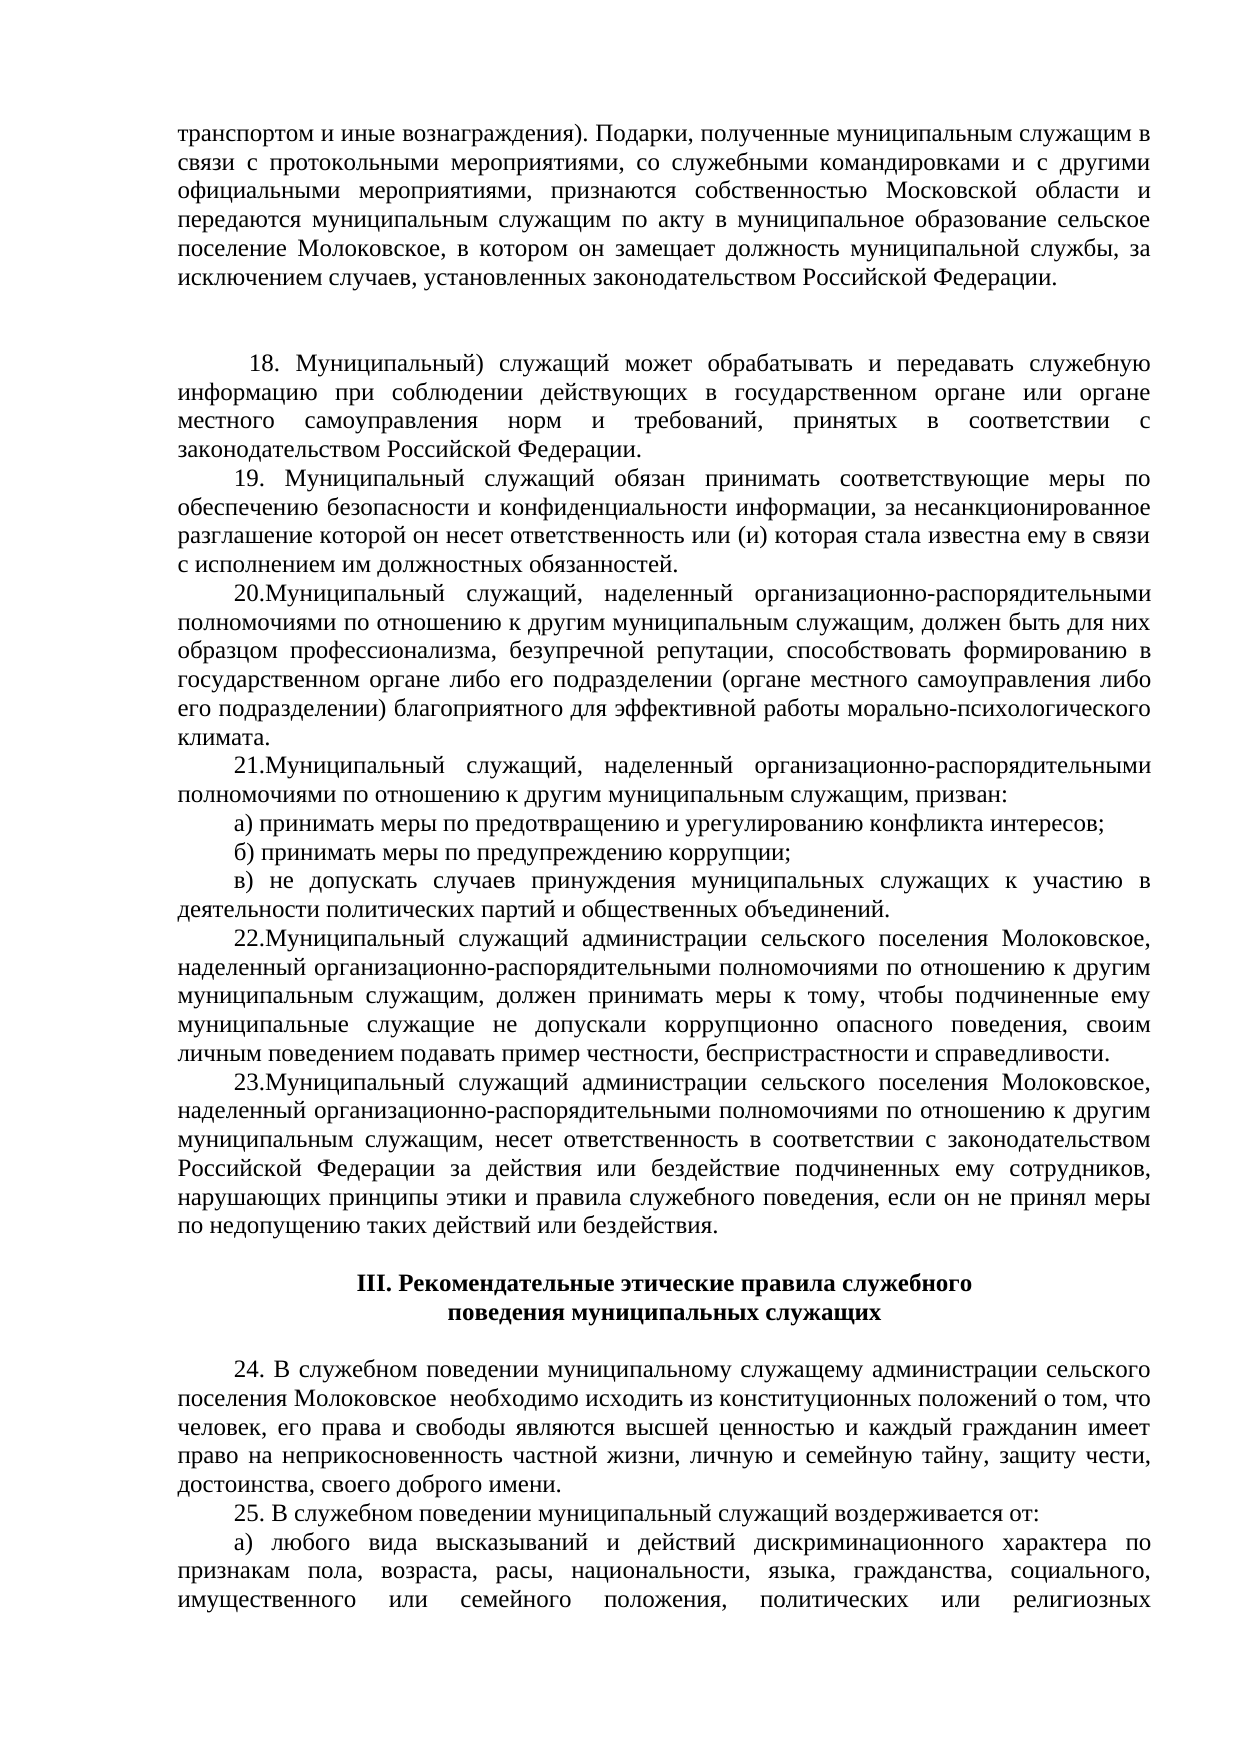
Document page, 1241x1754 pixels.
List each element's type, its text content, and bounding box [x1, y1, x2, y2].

text 19. Муниципальный служащий обязан принимать соответствующие меры по обеспечению безопасности и конфиденциальности информации, за несанкционированное разглашение которой он несет ответственность или (и) которая стала известна ему в связи с исполнением им должностных обязанностей. [177, 463, 1152, 578]
text 24. В служебном поведении муниципальному служащему администрации сельского поселения Молоковское необходимо исходить из конституционных положений о том, что человек, его права и свободы являются высшей ценностью и каждый гражданин имеет право на неприкосновенность частной жизни, личную и семейную тайну, защиту чести, достоинства, своего доброго имени. [177, 1354, 1152, 1498]
text б) принимать меры по предупреждению коррупции; [177, 837, 1152, 866]
text 20.Муниципальный служащий, наделенный организационно-распорядительными полномочиями по отношению к другим муниципальным служащим, должен быть для них образцом профессионализма, безупречной репутации, способствовать формированию в государственном органе либо его подразделении (органе местного самоуправления либо его подразделении) благоприятного для эффективной работы морально-психологического климата. [177, 578, 1152, 751]
text 22.Муниципальный служащий администрации сельского поселения Молоковское, наделенный организационно-распорядительными полномочиями по отношению к другим муниципальным служащим, должен принимать меры к тому, чтобы подчиненные ему муниципальные служащие не допускали коррупционно опасного поведения, своим личным поведением подавать пример честности, беспристрастности и справедливости. [177, 923, 1152, 1067]
text III. Рекомендательные этические правила служебного [177, 1268, 1152, 1297]
text 25. В служебном поведении муниципальный служащий воздерживается от: [177, 1498, 1152, 1527]
text 21.Муниципальный служащий, наделенный организационно-распорядительными полномочиями по отношению к другим муниципальным служащим, призван: [177, 751, 1152, 808]
text 18. Муниципальный) служащий может обрабатывать и передавать служебную информацию при соблюдении действующих в государственном органе или органе местного самоуправления норм и требований, принятых в соответствии с законодательством Российской Федерации. [177, 348, 1152, 463]
text поведения муниципальных служащих [177, 1297, 1152, 1326]
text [177, 1527, 1152, 1613]
text а) принимать меры по предотвращению и урегулированию конфликта интересов; [177, 808, 1152, 837]
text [177, 118, 1152, 291]
text 23.Муниципальный служащий администрации сельского поселения Молоковское, наделенный организационно-распорядительными полномочиями по отношению к другим муниципальным служащим, несет ответственность в соответствии с законодательством Российской Федерации за действия или бездействие подчиненных ему сотрудников, нарушающих принципы этики и правила служебного поведения, если он не принял меры по недопущению таких действий или бездействия. [177, 1067, 1152, 1239]
text в) не допускать случаев принуждения муниципальных служащих к участию в деятельности политических партий и общественных объединений. [177, 866, 1152, 923]
